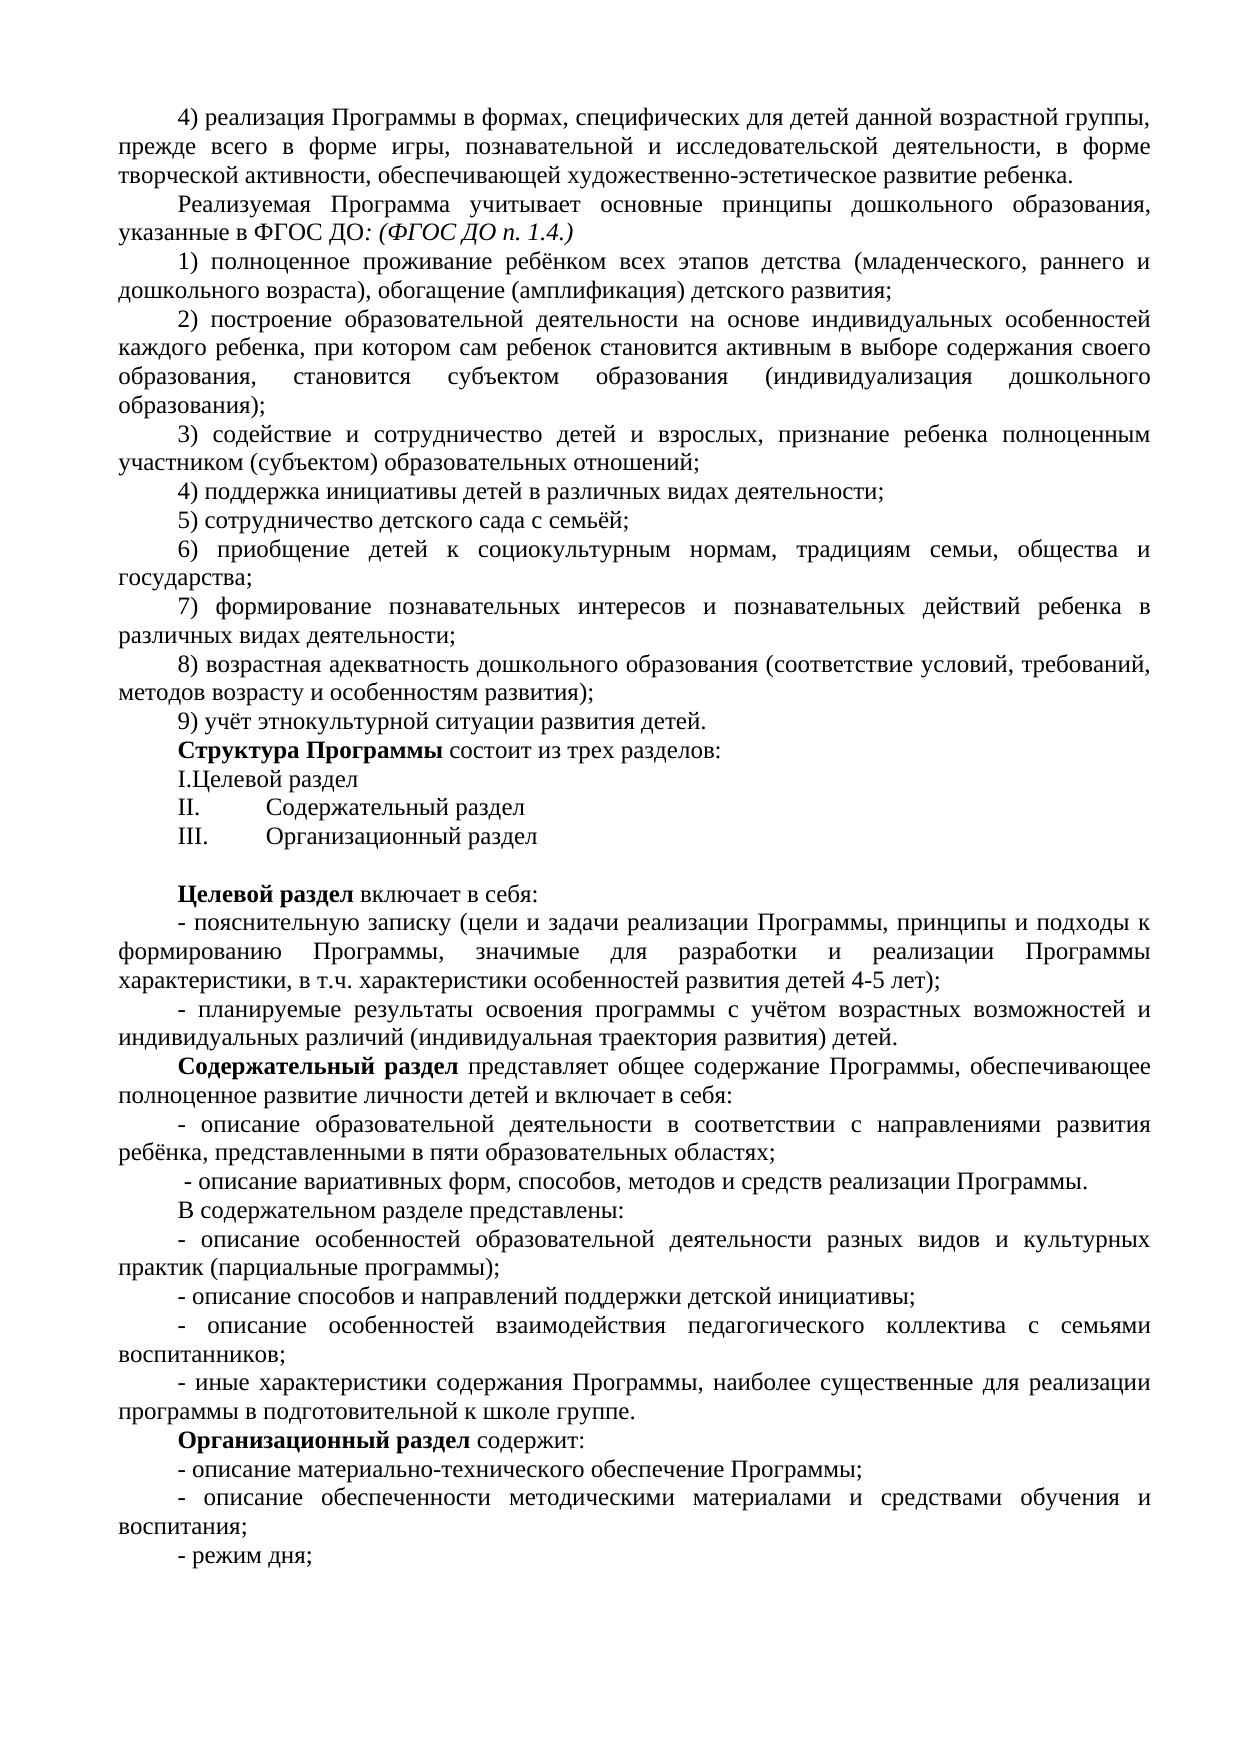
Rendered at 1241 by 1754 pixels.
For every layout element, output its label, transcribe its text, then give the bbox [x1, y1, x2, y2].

text Целевой раздел включает в себя: [118, 879, 1152, 907]
text - описание вариативных форм, способов, методов и средств реализации Программы. [118, 1166, 1152, 1195]
text 8) возрастная адекватность дошкольного образования (соответствие условий, требований, методов возрасту и особенностям развития); [118, 649, 1152, 706]
text I. Целевой раздел [118, 764, 1152, 792]
text 4) реализация Программы в формах, специфических для детей данной возрастной группы, прежде всего в форме игры, познавательной и исследовательской деятельности, в форме творческой активности, обеспечивающей художественно-эстетическое развитие ребенка. [118, 102, 1152, 189]
text - описание способов и направлений поддержки детской инициативы; [118, 1281, 1152, 1310]
text III. Организационный раздел [118, 821, 1152, 850]
text 5) сотрудничество детского сада с семьёй; [118, 505, 1152, 534]
text Содержательный раздел представляет общее содержание Программы, обеспечивающее полноценное развитие личности детей и включает в себя: [118, 1051, 1152, 1109]
text - режим дня; [118, 1540, 1152, 1569]
text 7) формирование познавательных интересов и познавательных действий ребенка в различных видах деятельности; [118, 591, 1152, 649]
text 2) построение образовательной деятельности на основе индивидуальных особенностей каждого ребенка, при котором сам ребенок становится активным в выборе содержания своего образования, становится субъектом образования (индивидуализация дошкольного образования); [118, 304, 1152, 419]
text - иные характеристики содержания Программы, наиболее существенные для реализации программы в подготовительной к школе группе. [118, 1367, 1152, 1425]
text В содержательном разделе представлены: [118, 1195, 1152, 1224]
text 3) содействие и сотрудничество детей и взрослых, признание ребенка полноценным участником (субъектом) образовательных отношений; [118, 419, 1152, 476]
text - описание образовательной деятельности в соответствии с направлениями развития ребёнка, представленными в пяти образовательных областях; [118, 1109, 1152, 1166]
text Реализуемая Программа учитывает основные принципы дошкольного образования, указанные в ФГОС ДО: (ФГОС ДО п. 1.4.) [118, 189, 1152, 246]
text 6) приобщение детей к социокультурным нормам, традициям семьи, общества и государства; [118, 534, 1152, 591]
text - описание особенностей образовательной деятельности разных видов и культурных практик (парциальные программы); [118, 1224, 1152, 1281]
text - описание материально-технического обеспечение Программы; [118, 1454, 1152, 1482]
text - планируемые результаты освоения программы с учётом возрастных возможностей и индивидуальных различий (индивидуальная траектория развития) детей. [118, 994, 1152, 1051]
text II. Содержательный раздел [118, 792, 1152, 821]
text 9) учёт этнокультурной ситуации развития детей. [118, 706, 1152, 735]
text - описание особенностей взаимодействия педагогического коллектива с семьями воспитанников; [118, 1310, 1152, 1367]
text 4) поддержка инициативы детей в различных видах деятельности; [118, 476, 1152, 505]
text 1) полноценное проживание ребёнком всех этапов детства (младенческого, раннего и дошкольного возраста), обогащение (амплификация) детского развития; [118, 246, 1152, 304]
text - пояснительную записку (цели и задачи реализации Программы, принципы и подходы к формированию Программы, значимые для разработки и реализации Программы характеристики, в т.ч. характеристики особенностей развития детей 4-5 лет); [118, 907, 1152, 994]
text - описание обеспеченности методическими материалами и средствами обучения и воспитания; [118, 1482, 1152, 1540]
text Организационный раздел содержит: [118, 1425, 1152, 1454]
text Структура Программы состоит из трех разделов: [118, 735, 1152, 764]
